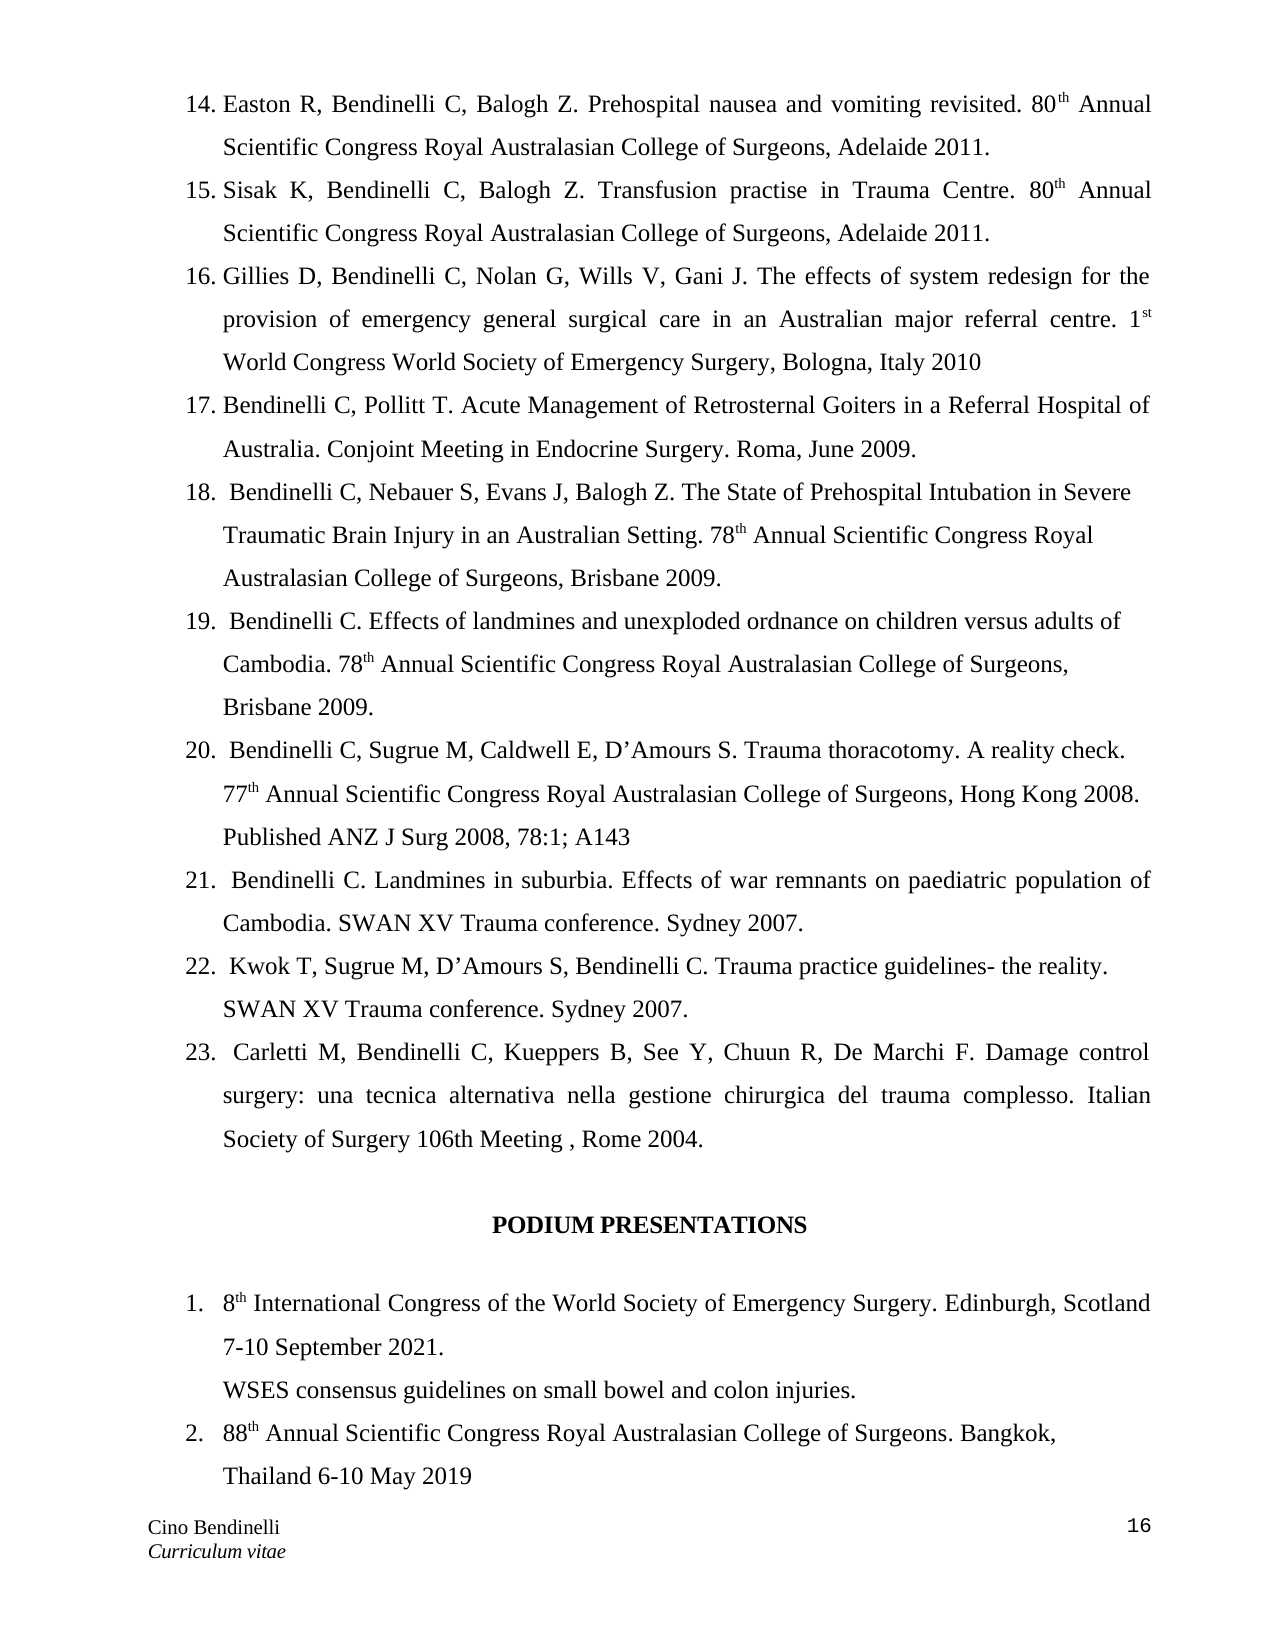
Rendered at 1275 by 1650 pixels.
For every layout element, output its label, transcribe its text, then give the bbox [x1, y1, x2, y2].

list Easton R, Bendinelli C, Balogh Z. Prehospital nausea and vomiting revisited. 80th Annual Scientific Congress Royal Australasian College of Surgeons, Adelaide 2011. [185, 89, 1152, 161]
list Bendinelli C. Landmines in suburbia. Effects of war remnants on paediatric population of Cambodia. SWAN XV Trauma conference. Sydney 2007. [185, 865, 1152, 937]
subtitle PODIUM PRESENTATIONS [148, 1210, 1152, 1239]
list Gillies D, Bendinelli C, Nolan G, Wills V, Gani J. The effects of system redesign for the provision of emergency general surgical care in an Australian major referral centre. 1st World Congress World Society of Emergency Surgery, Bologna, Italy 2010 [185, 261, 1152, 376]
list 88th Annual Scientific Congress Royal Australasian College of Surgeons. Bangkok, Thailand 6-10 May 2019 [185, 1418, 1152, 1490]
list 8th International Congress of the World Society of Emergency Surgery. Edinburgh, Scotland 7-10 September 2021. [185, 1288, 1152, 1360]
list Kwok T, Sugrue M, D’Amours S, Bendinelli C. Trauma practice guidelines- the reality. [185, 951, 1152, 980]
list Sisak K, Bendinelli C, Balogh Z. Transfusion practise in Trauma Centre. 80th Annual Scientific Congress Royal Australasian College of Surgeons, Adelaide 2011. [185, 175, 1152, 247]
list Bendinelli C, Nebauer S, Evans J, Balogh Z. The State of Prehospital Intubation in Severe Traumatic Brain Injury in an Australian Setting. 78th Annual Scientific Congress Royal Australasian College of Surgeons, Brisbane 2009. [185, 477, 1152, 592]
list Carletti M, Bendinelli C, Kueppers B, See Y, Chuun R, De Marchi F. Damage control surgery: una tecnica alternativa nella gestione chirurgica del trauma complesso. Italian Society of Surgery 106th Meeting , Rome 2004. [185, 1037, 1152, 1152]
text 77th Annual Scientific Congress Royal Australasian College of Surgeons, Hong Kong 2008. Published ANZ J Surg 2008, 78:1; A143 [223, 779, 1152, 851]
list Bendinelli C. Effects of landmines and unexploded ordnance on children versus adults of Cambodia. 78th Annual Scientific Congress Royal Australasian College of Surgeons, Brisbane 2009. [185, 606, 1152, 721]
list Bendinelli C, Pollitt T. Acute Management of Retrosternal Goiters in a Referral Hospital of Australia. Conjoint Meeting in Endocrine Surgery. Roma, June 2009. [185, 391, 1152, 462]
text SWAN XV Trauma conference. Sydney 2007. [223, 994, 1152, 1023]
list Bendinelli C, Sugrue M, Caldwell E, D’Amours S. Trauma thoracotomy. A reality check. [185, 736, 1152, 764]
text WSES consensus guidelines on small bowel and colon injuries. [223, 1375, 1152, 1403]
